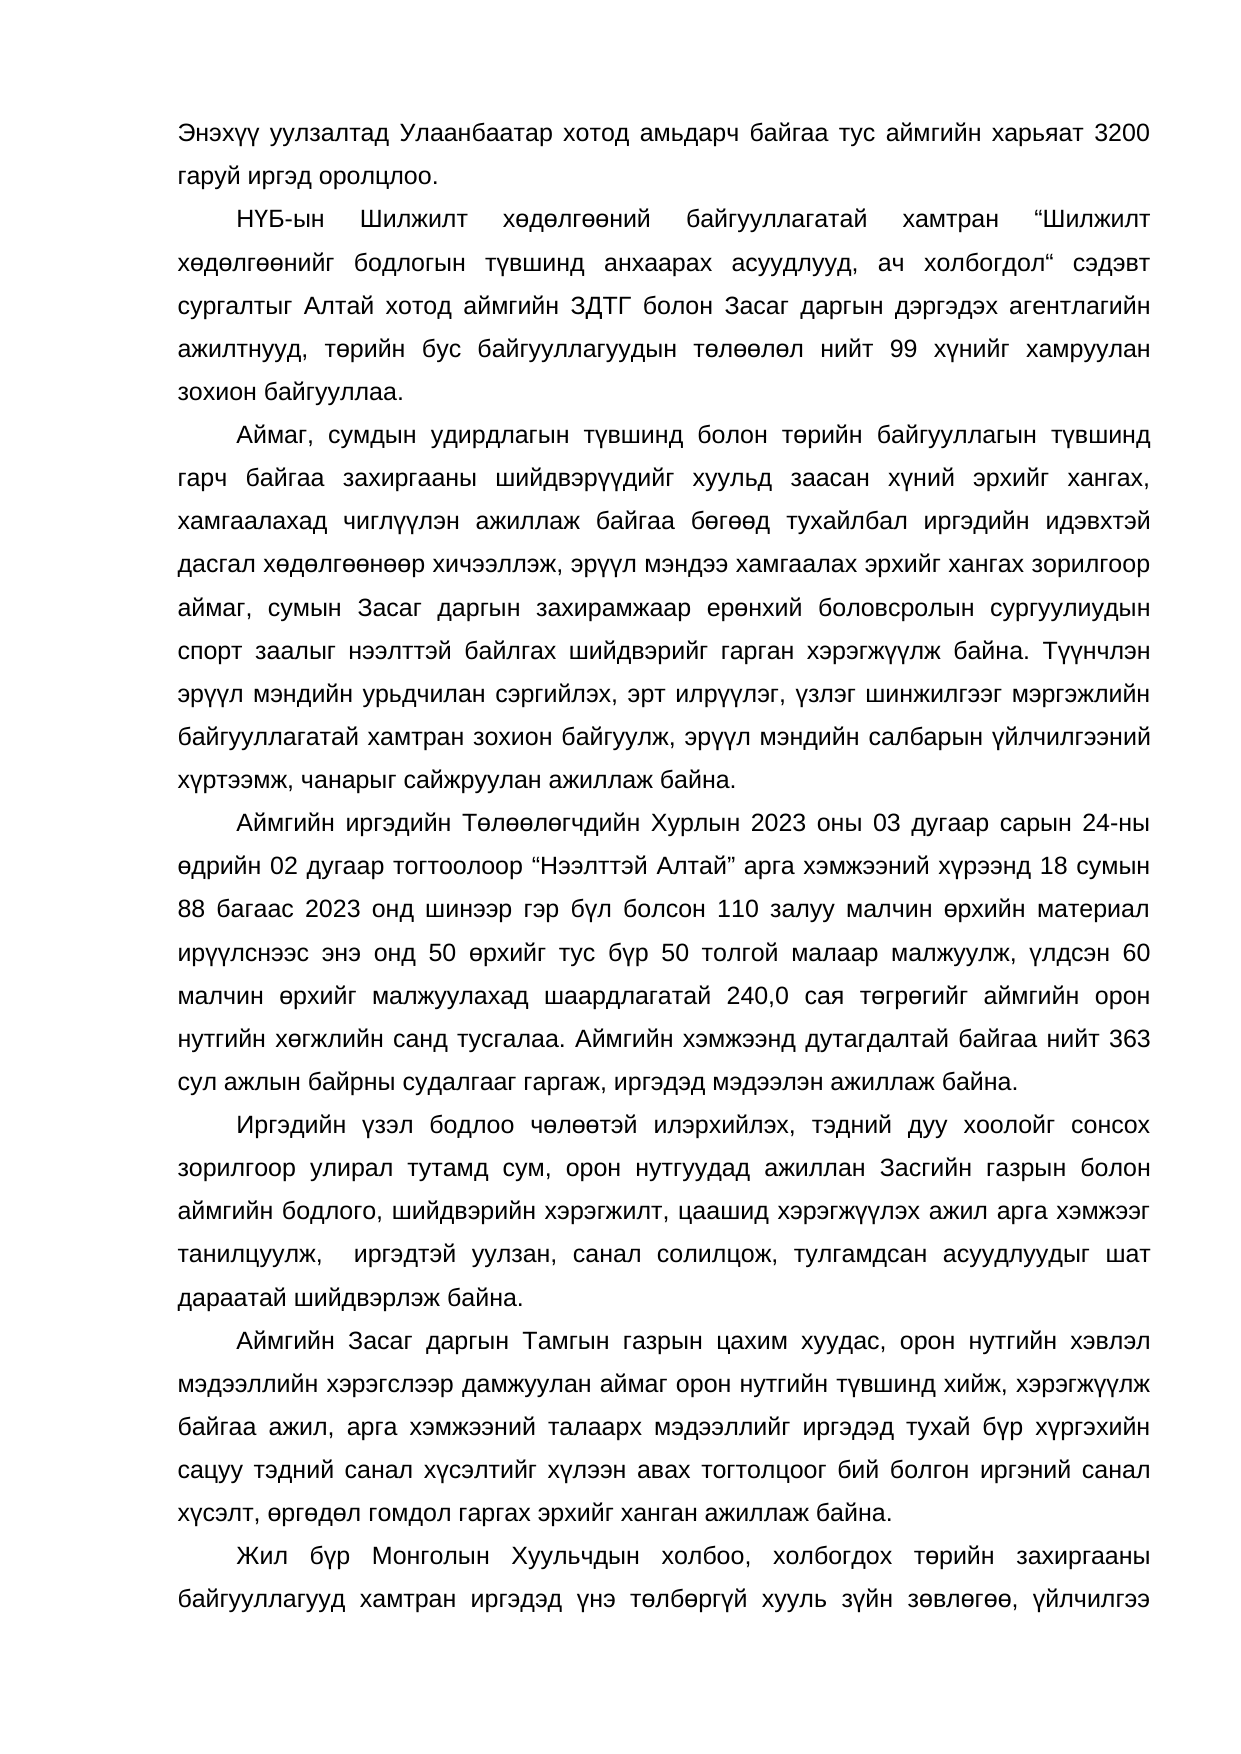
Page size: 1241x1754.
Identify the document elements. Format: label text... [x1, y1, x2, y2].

text НҮБ-ын Шилжилт хөдөлгөөний байгууллагатай хамтран “Шилжилт хөдөлгөөнийг бодлогын түвшинд анхаарах асуудлууд, ач холбогдол“ сэдэвт сургалтыг Алтай хотод аймгийн ЗДТГ болон Засаг даргын дэргэдэх агентлагийн ажилтнууд, төрийн бус байгууллагуудын төлөөлөл нийт 99 хүнийг хамруулан зохион байгууллаа. [177, 204, 1152, 406]
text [177, 1541, 1152, 1613]
text Аймаг, сумдын удирдлагын түвшинд болон төрийн байгууллагын түвшинд гарч байгаа захиргааны шийдвэрүүдийг хуульд заасан хүний эрхийг хангах, хамгаалахад чиглүүлэн ажиллаж байгаа бөгөөд тухайлбал иргэдийн идэвхтэй дасгал хөдөлгөөнөөр хичээллэж, эрүүл мэндээ хамгаалах эрхийг хангах зорилгоор аймаг, сумын Засаг даргын захирамжаар ерөнхий боловсролын сургуулиудын спорт заалыг нээлттэй байлгах шийдвэрийг гарган хэрэгжүүлж байна. Түүнчлэн эрүүл мэндийн урьдчилан сэргийлэх, эрт илрүүлэг, үзлэг шинжилгээг мэргэжлийн байгууллагатай хамтран зохион байгуулж, эрүүл мэндийн салбарын үйлчилгээний хүртээмж, чанарыг сайжруулан ажиллаж байна. [177, 420, 1152, 794]
text Иргэдийн үзэл бодлоо чөлөөтэй илэрхийлэх, тэдний дуу хоолойг сонсох зорилгоор улирал тутамд сум, орон нутгуудад ажиллан Засгийн газрын болон аймгийн бодлого, шийдвэрийн хэрэгжилт, цаашид хэрэгжүүлэх ажил арга хэмжээг танилцуулж, иргэдтэй уулзан, санал солилцож, тулгамдсан асуудлуудыг шат дараатай шийдвэрлэж байна. [177, 1110, 1152, 1311]
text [177, 118, 1152, 190]
text Аймгийн Засаг даргын Тамгын газрын цахим хуудас, орон нутгийн хэвлэл мэдээллийн хэрэгслээр дамжуулан аймаг орон нутгийн түвшинд хийж, хэрэгжүүлж байгаа ажил, арга хэмжээний талаарх мэдээллийг иргэдэд тухай бүр хүргэхийн сацуу тэдний санал хүсэлтийг хүлээн авах тогтолцоог бий болгон иргэний санал хүсэлт, өргөдөл гомдол гаргах эрхийг ханган ажиллаж байна. [177, 1326, 1152, 1527]
text Аймгийн иргэдийн Төлөөлөгчдийн Хурлын 2023 оны 03 дугаар сарын 24-ны өдрийн 02 дугаар тогтоолоор “Нээлттэй Алтай” арга хэмжээний хүрээнд 18 сумын 88 багаас 2023 онд шинээр гэр бүл болсон 110 залуу малчин өрхийн материал ирүүлснээс энэ онд 50 өрхийг тус бүр 50 толгой малаар малжуулж, үлдсэн 60 малчин өрхийг малжуулахад шаардлагатай 240,0 сая төгрөгийг аймгийн орон нутгийн хөгжлийн санд тусгалаа. Аймгийн хэмжээнд дутагдалтай байгаа нийт 363 сул ажлын байрны судалгааг гаргаж, иргэдэд мэдээлэн ажиллаж байна. [177, 808, 1152, 1096]
